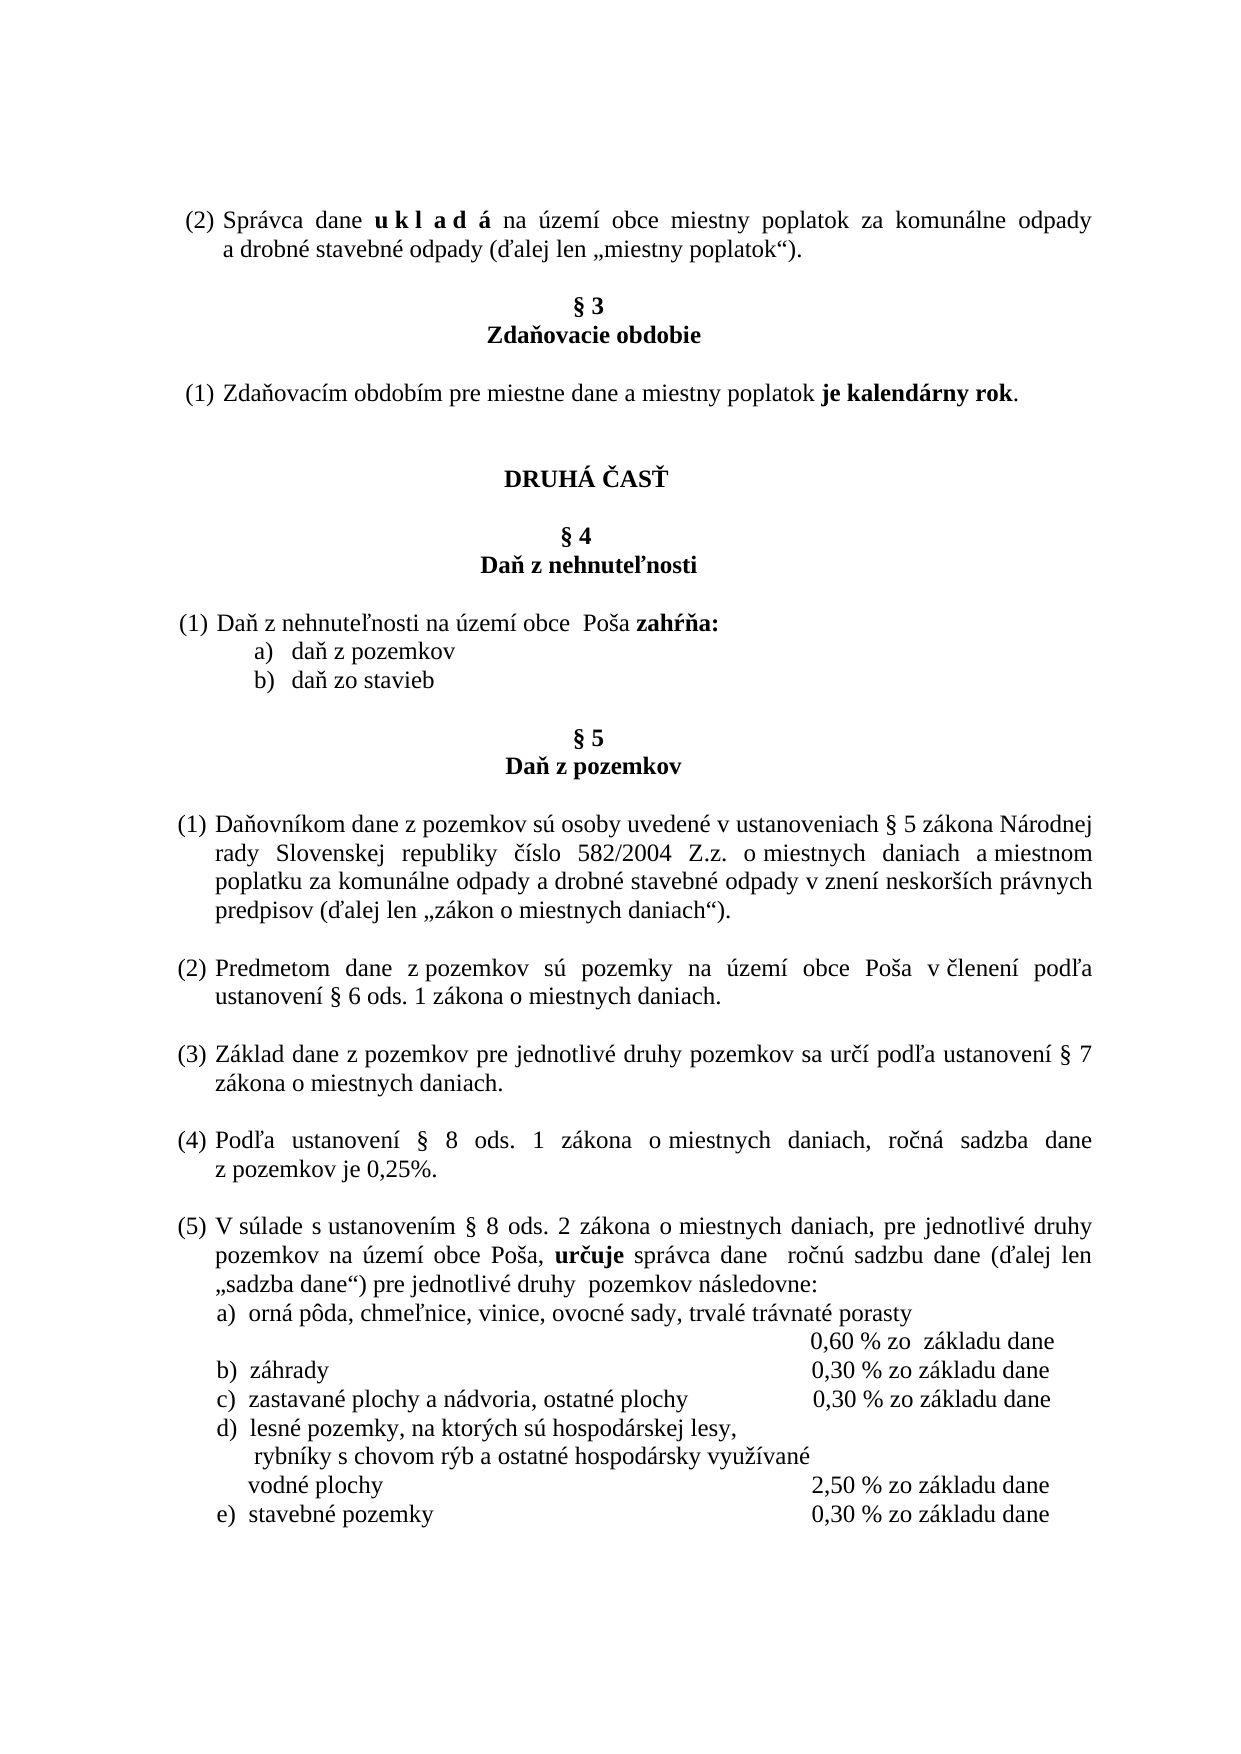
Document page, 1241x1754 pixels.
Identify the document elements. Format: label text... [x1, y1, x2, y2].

text § 4 [148, 521, 1093, 550]
list Zdaňovacím obdobím pre miestne dane a miestny poplatok je kalendárny rok. [185, 378, 1093, 406]
text e) stavebné pozemky 0,30 % zo základu dane [216, 1499, 1093, 1528]
text a) orná pôda, chmeľnice, vinice, ovocné sady, trvalé trávnaté porasty [216, 1298, 1093, 1326]
list Správca dane u k l a d á na území obce miestny poplatok za komunálne odpady a drobné stavebné odpady (ďalej len „miestny poplatok“). [185, 205, 1093, 263]
list daň z pozemkov [254, 636, 1093, 665]
text vodné plochy 2,50 % zo základu dane [216, 1470, 1093, 1499]
text Zdaňovacie obdobie [185, 320, 1093, 349]
text d) lesné pozemky, na ktorých sú hospodárskej lesy, [216, 1413, 1093, 1441]
text 0,60 % zo základu dane [216, 1326, 1093, 1355]
text § 3 [185, 291, 1093, 320]
list Daň z nehnuteľnosti na území obce Poša zahŕňa: [179, 608, 1093, 636]
text Daň z pozemkov [148, 751, 1093, 780]
text DRUHÁ ČASŤ [148, 464, 1093, 493]
list Predmetom dane z pozemkov sú pozemky na území obce Poša v členení podľa ustanovení § 6 ods. 1 zákona o miestnych daniach. [177, 953, 1093, 1010]
text b) záhrady 0,30 % zo základu dane [216, 1355, 1093, 1384]
list daň zo stavieb [254, 665, 1093, 694]
list Daňovníkom dane z pozemkov sú osoby uvedené v ustanoveniach § 5 zákona Národnej rady Slovenskej republiky číslo 582/2004 Z.z. o miestnych daniach a miestnom poplatku za komunálne odpady a drobné stavebné odpady v znení neskorších právnych predpisov (ďalej len „zákon o miestnych daniach“). [177, 809, 1093, 924]
text Daň z nehnuteľnosti [148, 550, 1093, 579]
list Podľa ustanovení § 8 ods. 1 zákona o miestnych daniach, ročná sadzba dane z pozemkov je 0,25%. [177, 1125, 1093, 1183]
text § 5 [516, 723, 1093, 751]
text rybníky s chovom rýb a ostatné hospodársky využívané [216, 1441, 1093, 1470]
list V súlade s ustanovením § 8 ods. 2 zákona o miestnych daniach, pre jednotlivé druhy pozemkov na území obce Poša, určuje správca dane ročnú sadzbu dane (ďalej len „sadzba dane“) pre jednotlivé druhy pozemkov následovne: [177, 1211, 1093, 1298]
list Základ dane z pozemkov pre jednotlivé druhy pozemkov sa určí podľa ustanovení § 7 zákona o miestnych daniach. [177, 1039, 1093, 1096]
text c) zastavané plochy a nádvoria, ostatné plochy 0,30 % zo základu dane [216, 1384, 1093, 1413]
